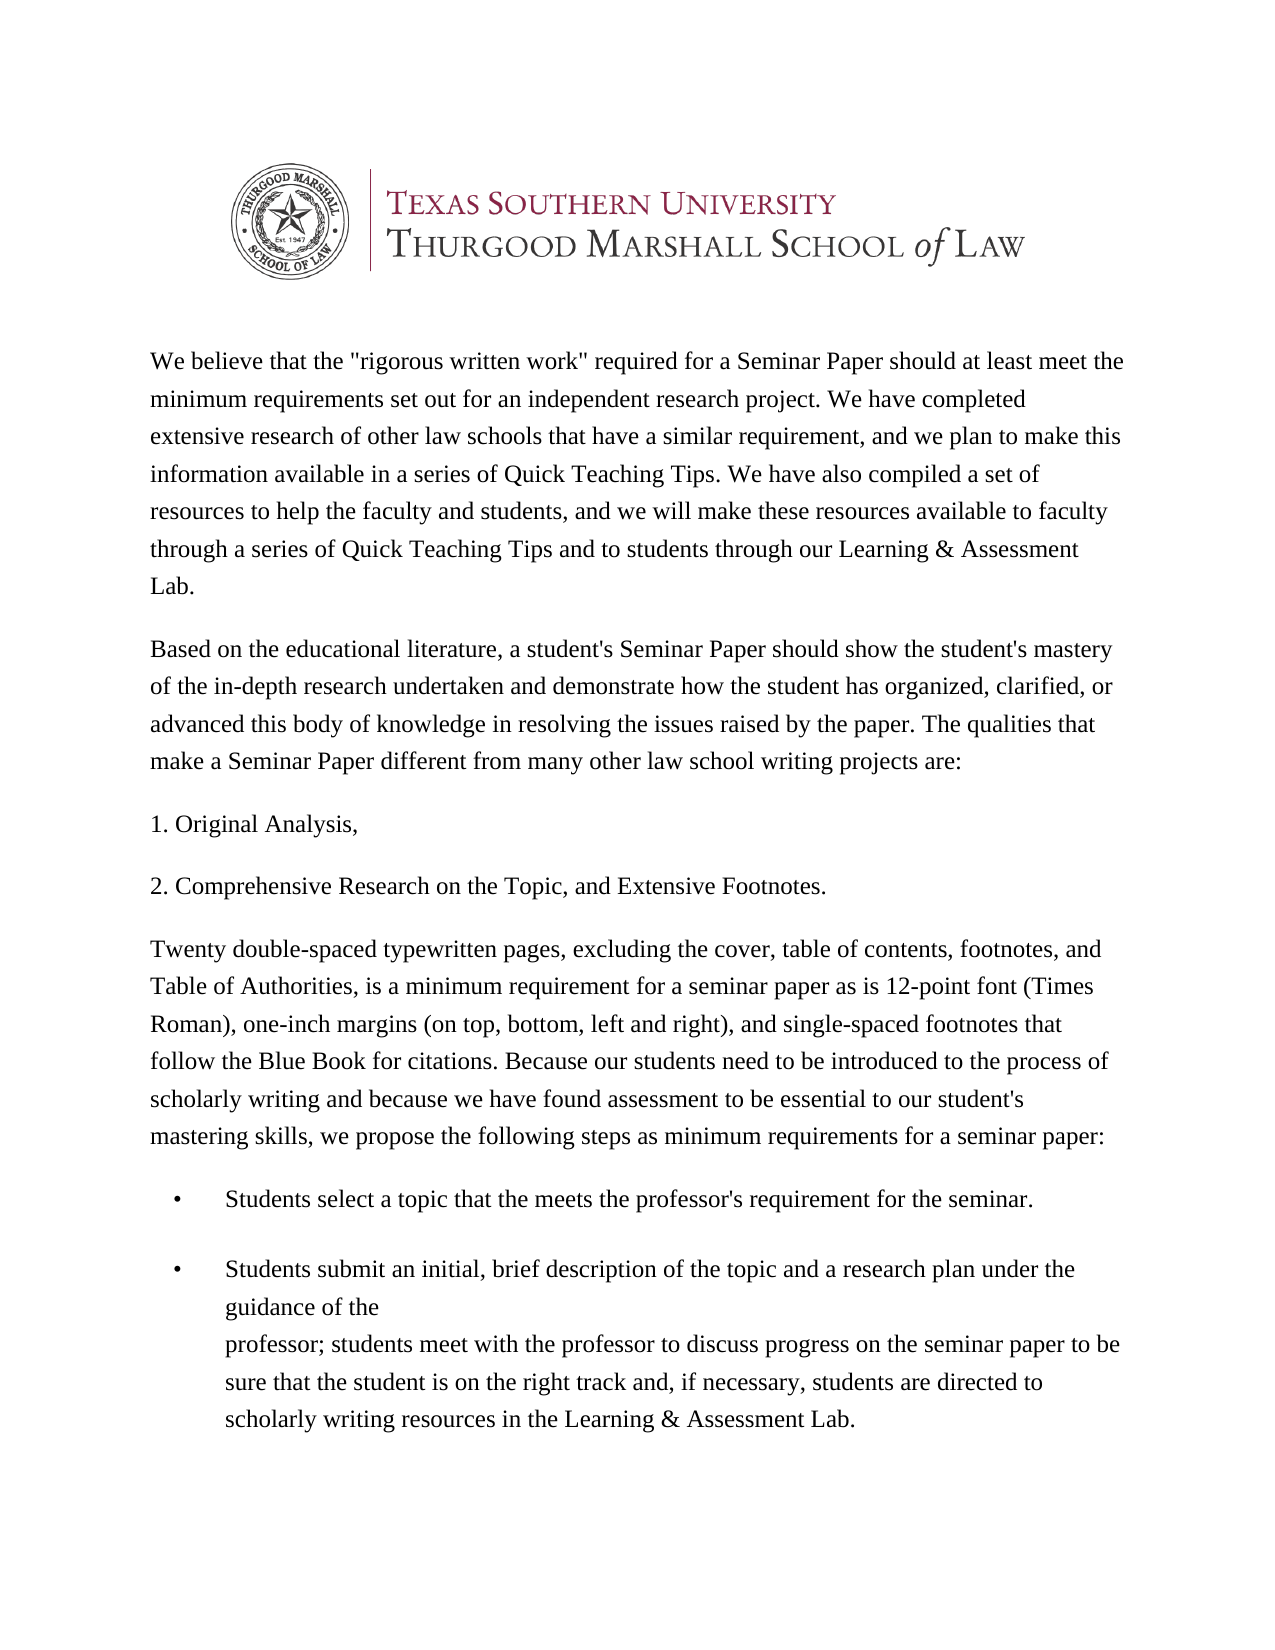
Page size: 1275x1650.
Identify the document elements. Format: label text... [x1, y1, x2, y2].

list Students select a topic that the meets the professor's requirement for the seminar. [173, 1175, 1125, 1212]
text 2. Comprehensive Research on the Topic, and Extensive Footnotes. [150, 862, 1125, 900]
text 1. Original Analysis, [150, 800, 1125, 837]
text Based on the educational literature, a student's Seminar Paper should show the student's mastery of the in-depth research undertaken and demonstrate how the student has organized, clarified, or advanced this body of knowledge in resolving the issues raised by the paper. The qualities that make a Seminar Paper different from many other law school writing projects are: [150, 625, 1125, 775]
picture [220, 163, 1098, 310]
text Twenty double-spaced typewritten pages, excluding the cover, table of contents, footnotes, and Table of Authorities, is a minimum requirement for a seminar paper as is 12-point font (Times Roman), one-inch margins (on top, bottom, left and right), and single-spaced footnotes that follow the Blue Book for citations. Because our students need to be introduced to the process of scholarly writing and because we have found assessment to be essential to our student's mastering skills, we propose the following steps as minimum requirements for a seminar paper: [150, 925, 1125, 1150]
text We believe that the "rigorous written work" required for a Seminar Paper should at least meet the minimum requirements set out for an independent research project. We have completed extensive research of other law schools that have a similar requirement, and we plan to make this information available in a series of Quick Teaching Tips. We have also compiled a set of resources to help the faculty and students, and we will make these resources available to faculty through a series of Quick Teaching Tips and to students through our Learning & Assessment Lab. [150, 337, 1125, 600]
list Students submit an initial, brief description of the topic and a research plan under the guidance of the professor; students meet with the professor to discuss progress on the seminar paper to be sure that the student is on the right track and, if necessary, students are directed to scholarly writing resources in the Learning & Assessment Lab. [173, 1246, 1125, 1433]
